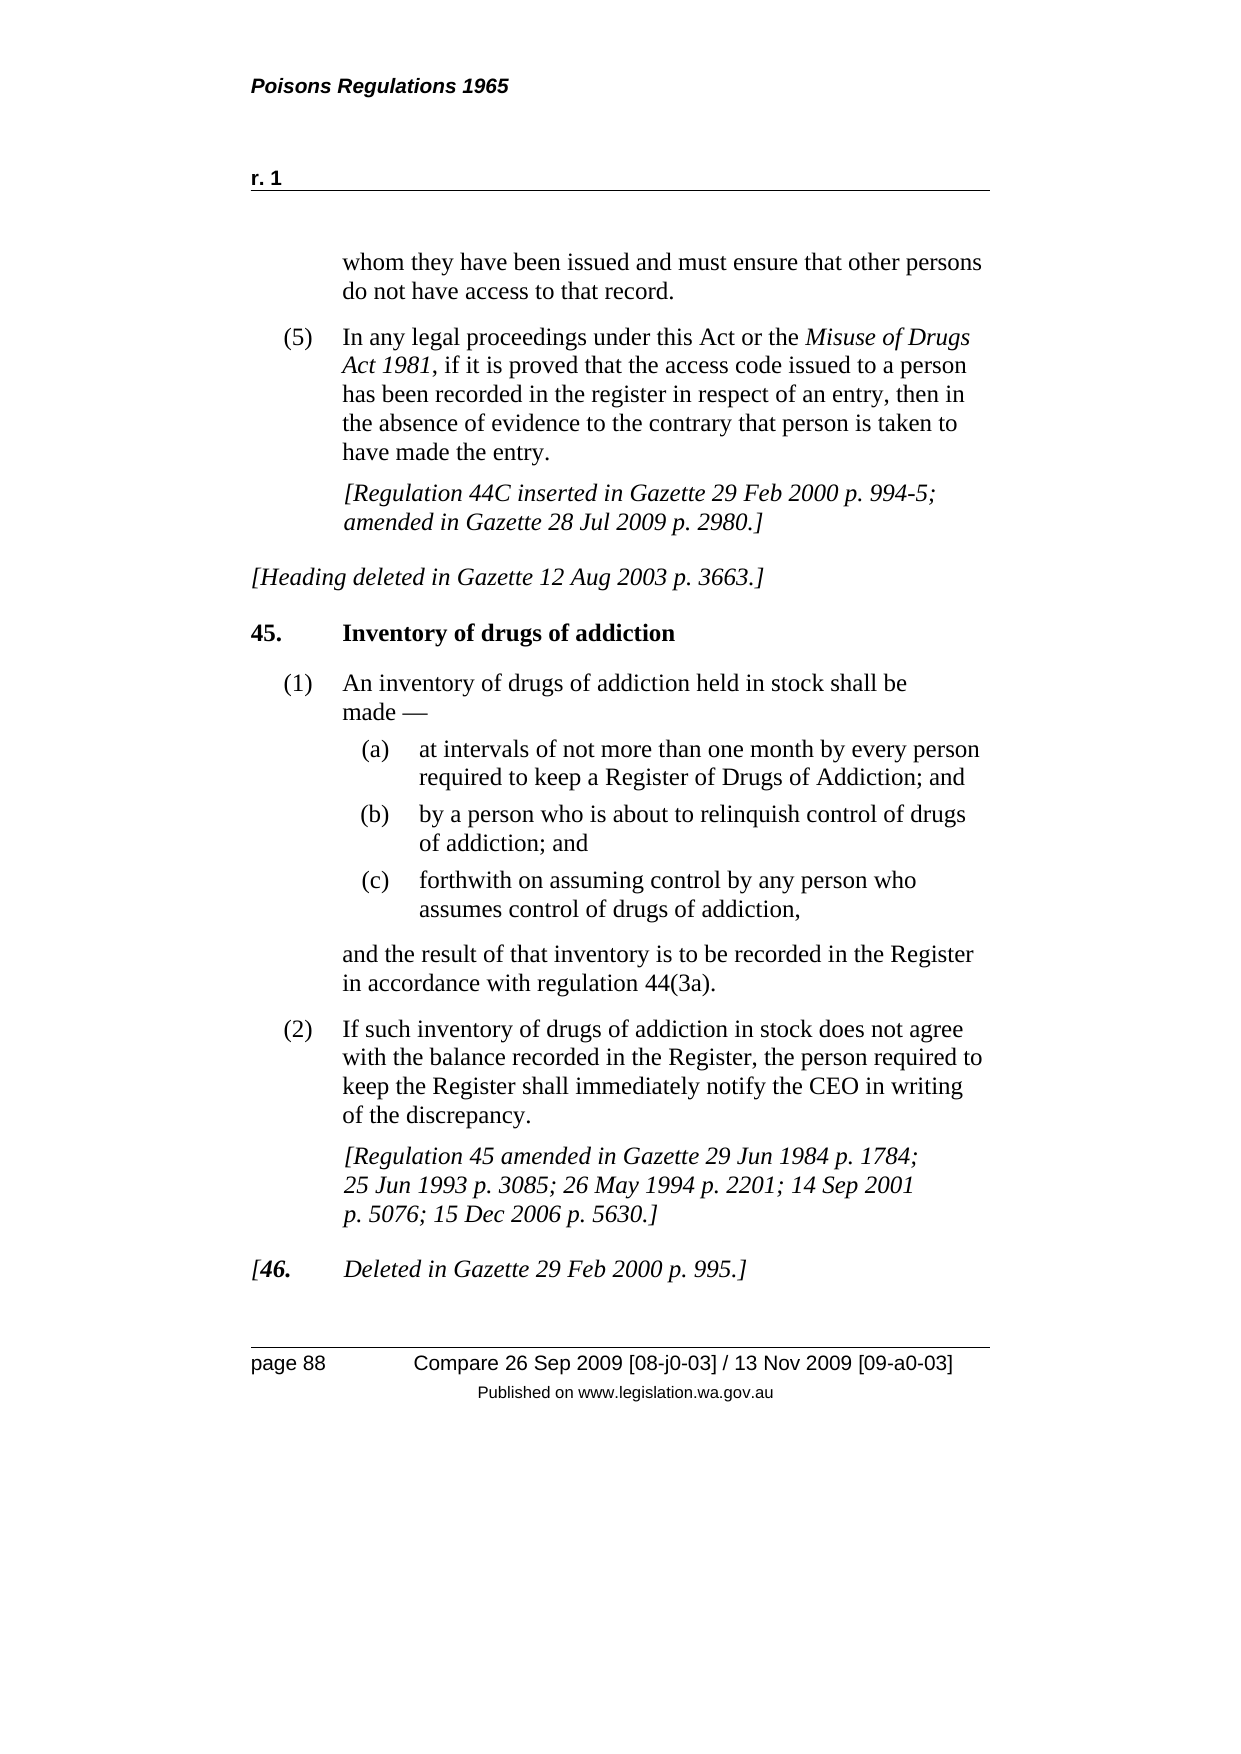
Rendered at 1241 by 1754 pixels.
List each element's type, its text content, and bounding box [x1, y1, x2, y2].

text (b) by a person who is about to relinquish control of drugs of addiction; and [251, 799, 990, 857]
text (2) If such inventory of drugs of addiction in stock does not agree with the balance recorded in the Register, the person required to keep the Register shall immediately notify the CEO in writing of the discrepancy. [251, 1014, 990, 1129]
text (a) at intervals of not more than one month by every person required to keep a Register of Drugs of Addiction; and [251, 734, 990, 791]
text and the result of that inventory is to be recorded in the Register in accordance with regulation 44(3a). [251, 939, 990, 997]
text [Heading deleted in Gazette 12 Aug 2003 p. 3663.] [251, 562, 990, 591]
text [Regulation 44C inserted in Gazette 29 Feb 2000 p. 994-5; amended in Gazette 28 Jul 2009 p. 2980.] [251, 478, 990, 535]
text (5) In any legal proceedings under this Act or the Misuse of Drugs Act 1981, if it is proved that the access code issued to a person has been recorded in the register in respect of an entry, then in the absence of evidence to the contrary that person is taken to have made the entry. [251, 322, 990, 465]
subtitle 45. Inventory of drugs of addiction [251, 618, 990, 647]
text [Regulation 45 amended in Gazette 29 Jun 1984 p. 1784; 25 Jun 1993 p. 3085; 26 May 1994 p. 2201; 14 Sep 2001 p. 5076; 15 Dec 2006 p. 5630.] [251, 1141, 990, 1227]
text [251, 247, 990, 305]
text (c) forthwith on assuming control by any person who assumes control of drugs of addiction, [251, 865, 990, 923]
text [46. Deleted in Gazette 29 Feb 2000 p. 995.] [251, 1254, 990, 1283]
text (1) An inventory of drugs of addiction held in stock shall be made — [251, 668, 990, 725]
